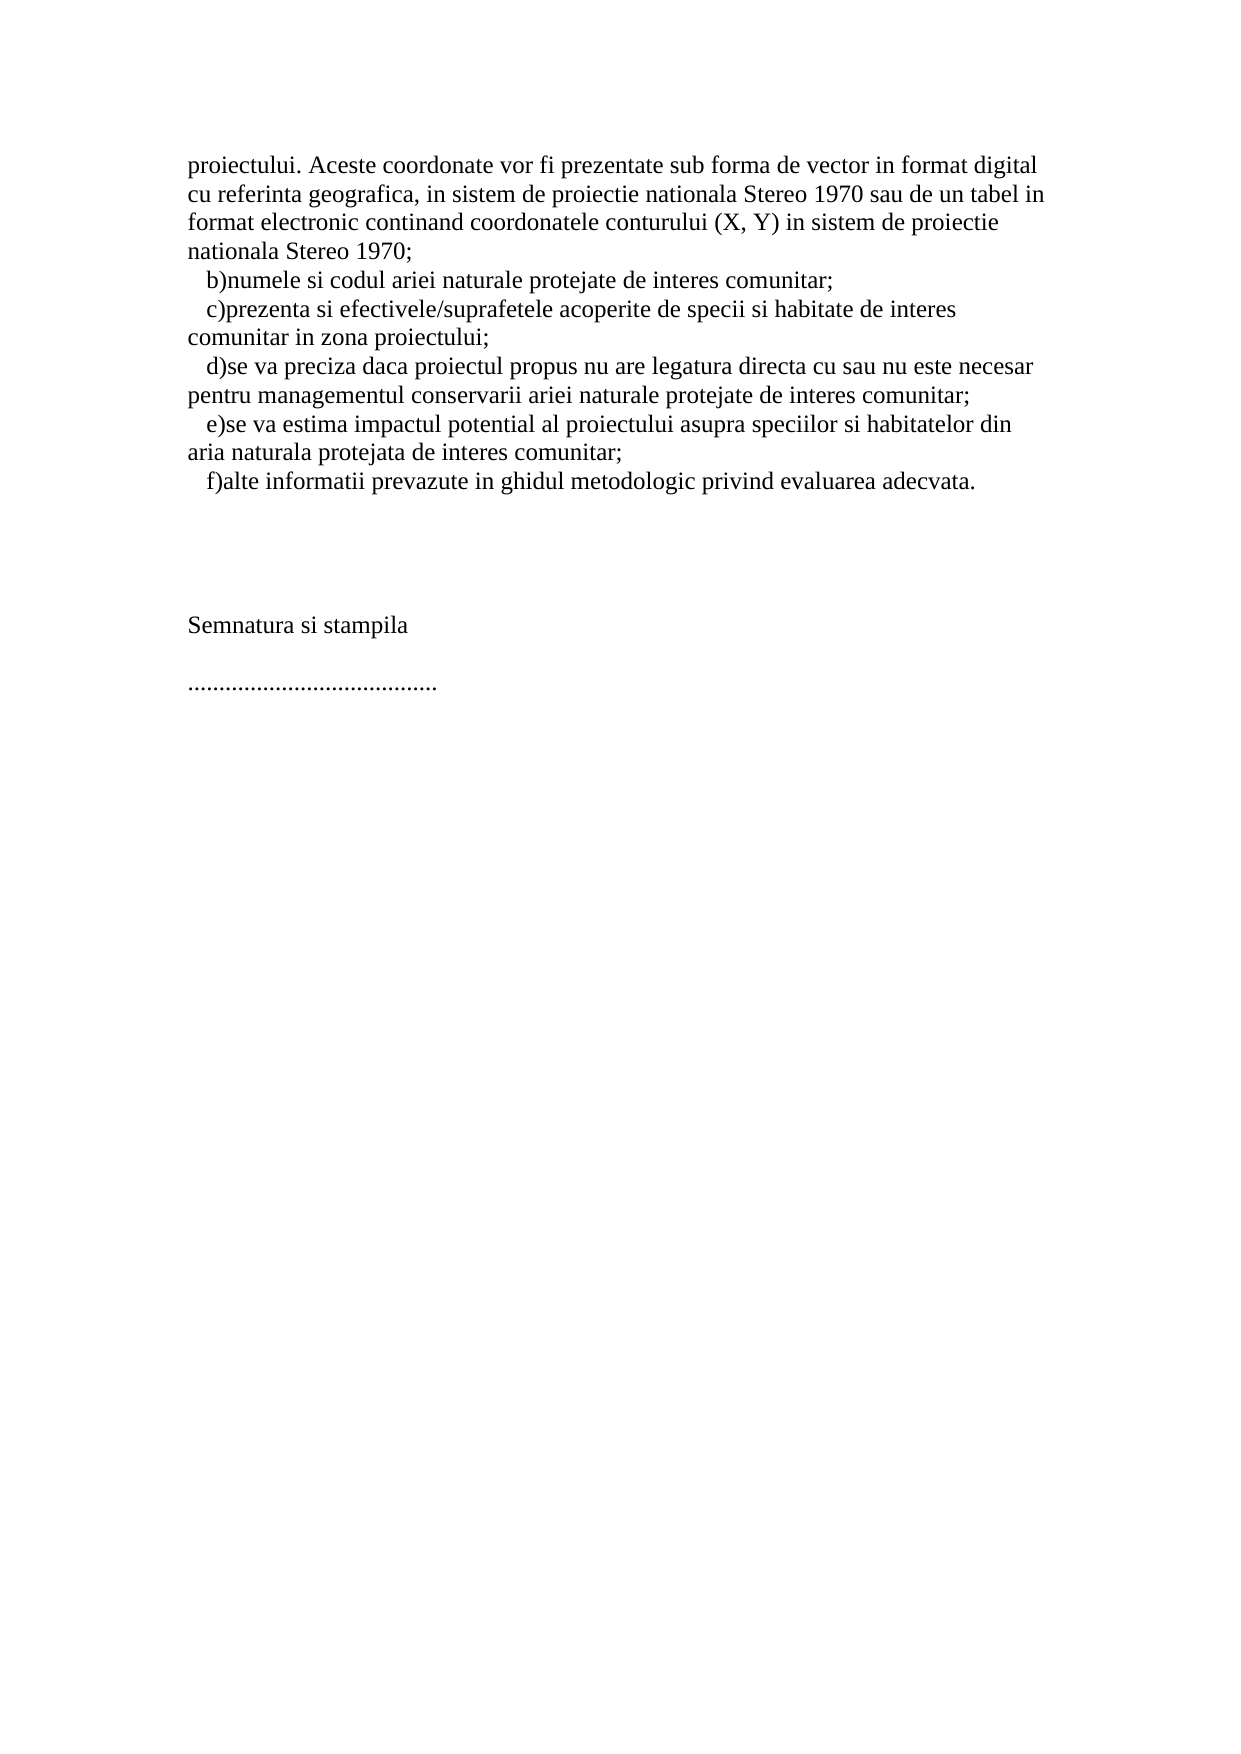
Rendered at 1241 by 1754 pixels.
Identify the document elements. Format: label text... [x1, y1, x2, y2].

text ........................................ [187, 639, 1053, 696]
text Semnatura si stampila [187, 610, 1053, 639]
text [187, 150, 1053, 495]
